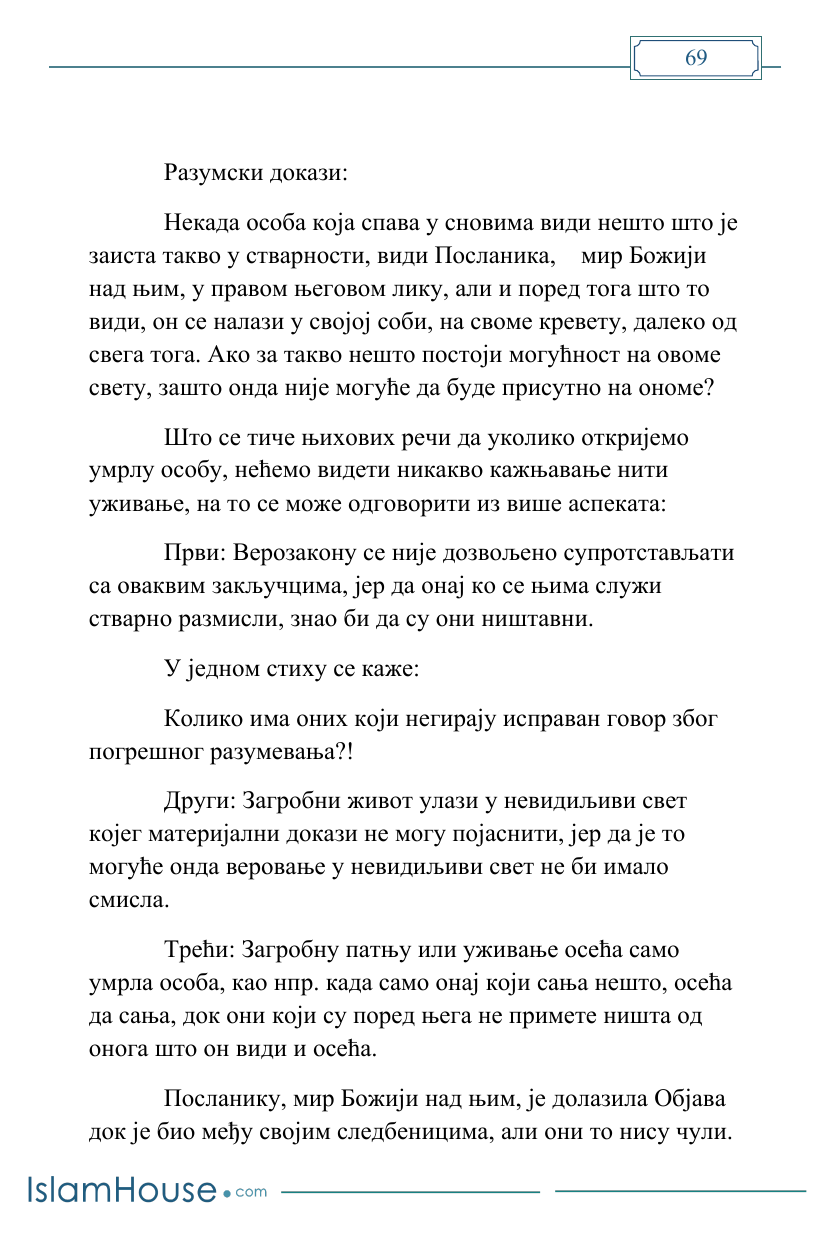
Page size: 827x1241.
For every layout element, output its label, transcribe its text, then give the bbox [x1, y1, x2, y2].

picture [548, 1170, 807, 1208]
text Трећи: Загробну патњу или уживање осећа само умрла особа, као нпр. када само онај који сања нешто, осећа да сања, док они који су поред њега не примете ништа од онога што он види и осећа. [89, 934, 738, 1062]
text Колико има оних који негирају исправан говор због погрешног разумевања?! [89, 703, 738, 764]
text Други: Загробни живот улази у невидиљиви свет којег материјални докази не могу појаснити, јер да је то могуће онда веровање у невидиљиви свет не би имало смисла. [89, 785, 738, 913]
text Некада особа која спава у сновима види нешто што је заиста такво у стварности, види Посланика, мир Божији над њим, у правом његовом лику, али и поред тога што то види, он се налази у својој соби, на своме кревету, далеко од свега тога. Ако за такво нешто постоји могућност на овоме свету, зашто онда није могуће да буде присутно на ономе? [89, 207, 738, 401]
text У једном стиху се каже: [89, 653, 738, 682]
picture [20, 1171, 541, 1209]
text Што се тиче њихових речи да уколико откријемо умрлу особу, нећемо видети никакво кажњавање нити уживање, на то се може одговорити из више аспеката: [89, 422, 738, 516]
text Први: Верозакону се није дозвољено супротстављати са оваквим закључцима, јер да онај ко се њима служи стварно размисли, знао би да су они ништавни. [89, 537, 738, 632]
text Разумски докази: [89, 157, 738, 186]
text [89, 1083, 738, 1145]
